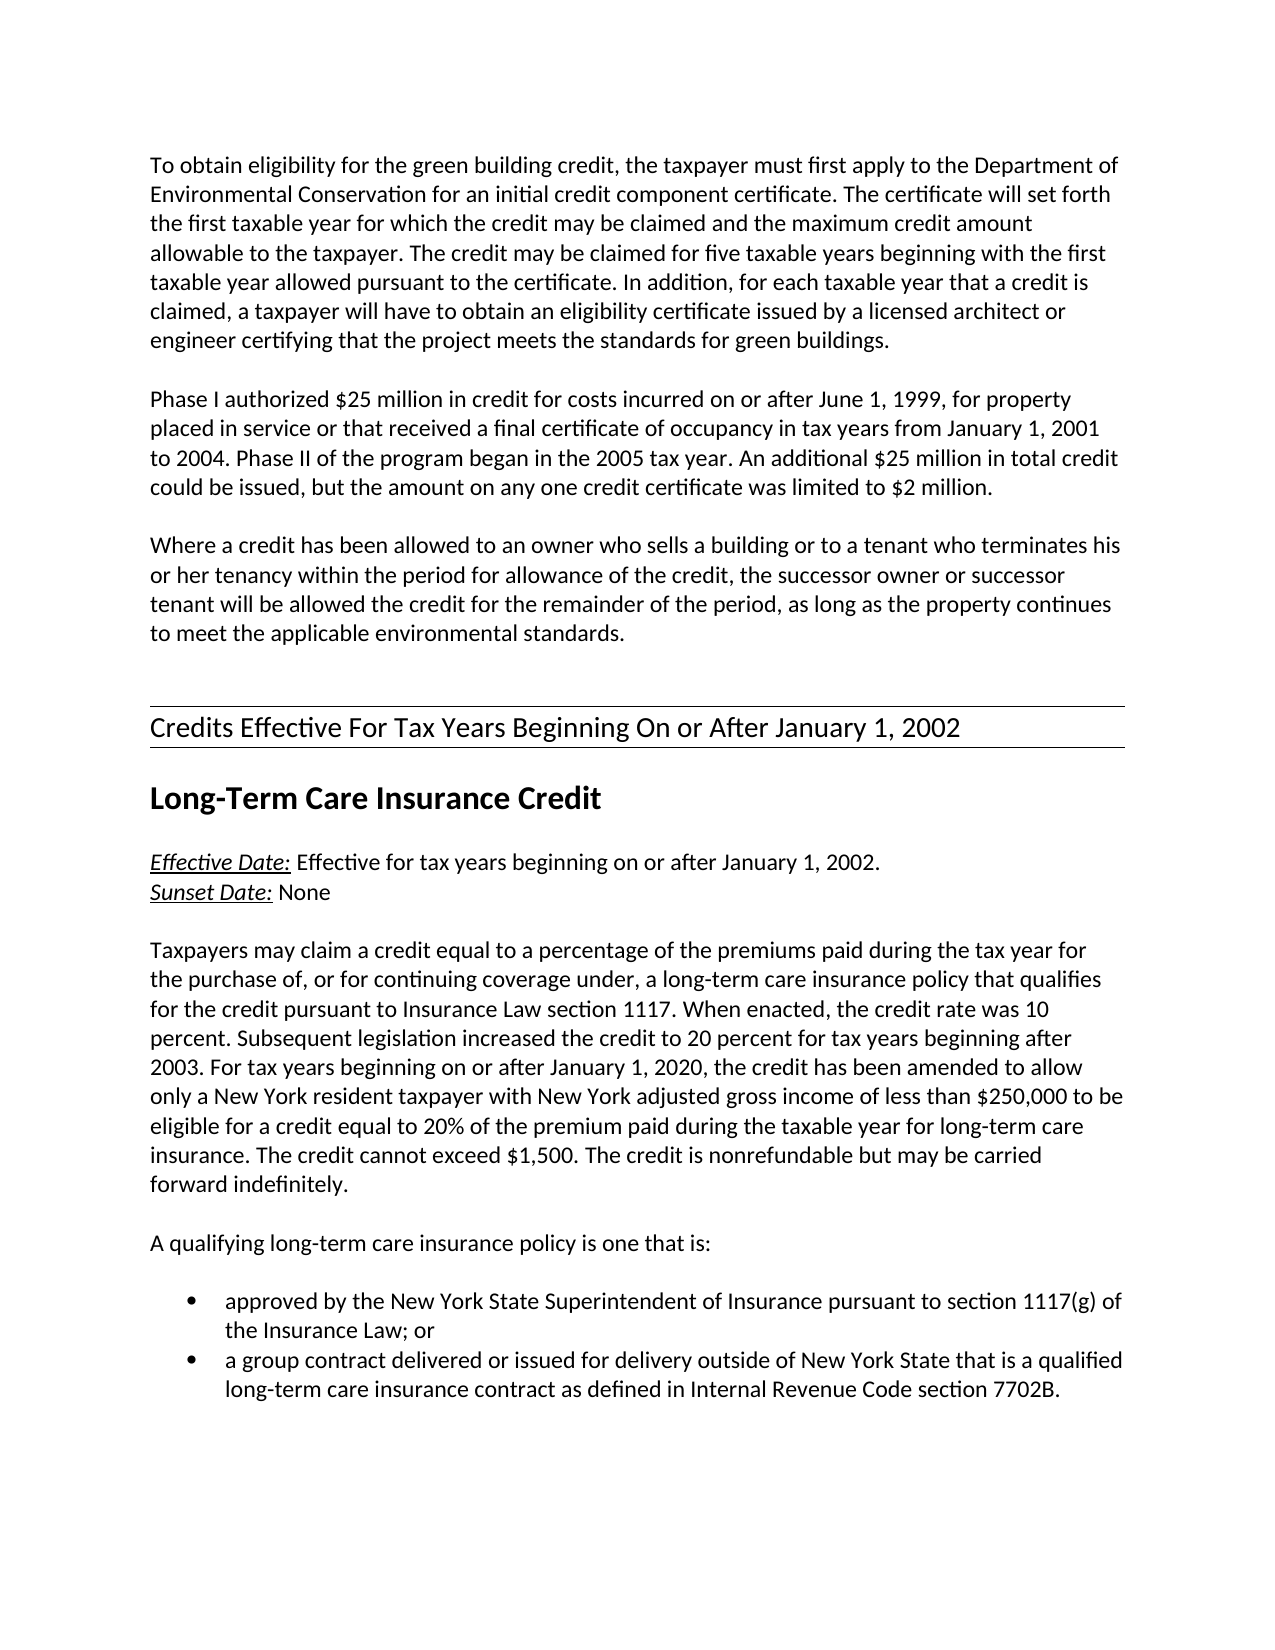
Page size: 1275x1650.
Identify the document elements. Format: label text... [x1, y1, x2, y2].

text Taxpayers may claim a credit equal to a percentage of the premiums paid during the tax year for the purchase of, or for continuing coverage under, a long-term care insurance policy that qualifies for the credit pursuant to Insurance Law section 1117. When enacted, the credit rate was 10 percent. Subsequent legislation increased the credit to 20 percent for tax years beginning after 2003. For tax years beginning on or after January 1, 2020, the credit has been amended to allow only a New York resident taxpayer with New York adjusted gross income of less than $250,000 to be eligible for a credit equal to 20% of the premium paid during the taxable year for long-term care insurance. The credit cannot exceed $1,500. The credit is nonrefundable but may be carried forward indefinitely. [150, 935, 1125, 1198]
text Long-Term Care Insurance Credit [150, 777, 1125, 818]
text To obtain eligibility for the green building credit, the taxpayer must first apply to the Department of Environmental Conservation for an initial credit component certificate. The certificate will set forth the first taxable year for which the credit may be claimed and the maximum credit amount allowable to the taxpayer. The credit may be claimed for five taxable years beginning with the first taxable year allowed pursuant to the certificate. In addition, for each taxable year that a credit is claimed, a taxpayer will have to obtain an eligibility certificate issued by a licensed architect or engineer certifying that the project meets the standards for green buildings. [150, 150, 1125, 355]
text Effective Date: Effective for tax years beginning on or after January 1, 2002. [150, 847, 1125, 877]
text Sunset Date: None [150, 877, 1125, 906]
text Credits Effective For Tax Years Beginning On or After January 1, 2002 [150, 707, 1125, 747]
text A qualifying long-term care insurance policy is one that is: [150, 1228, 1125, 1257]
list approved by the New York State Superintendent of Insurance pursuant to section 1117(g) of the Insurance Law; or [187, 1286, 1125, 1345]
list a group contract delivered or issued for delivery outside of New York State that is a qualified long-term care insurance contract as defined in Internal Revenue Code section 7702B. [187, 1345, 1125, 1403]
text Phase I authorized $25 million in credit for costs incurred on or after June 1, 1999, for property placed in service or that received a final certificate of occupancy in tax years from January 1, 2001 to 2004. Phase II of the program began in the 2005 tax year. An additional $25 million in total credit could be issued, but the amount on any one credit certificate was limited to $2 million. [150, 384, 1125, 501]
text Where a credit has been allowed to an owner who sells a building or to a tenant who terminates his or her tenancy within the period for allowance of the credit, the successor owner or successor tenant will be allowed the credit for the remainder of the period, as long as the property continues to meet the applicable environmental standards. [150, 531, 1125, 648]
